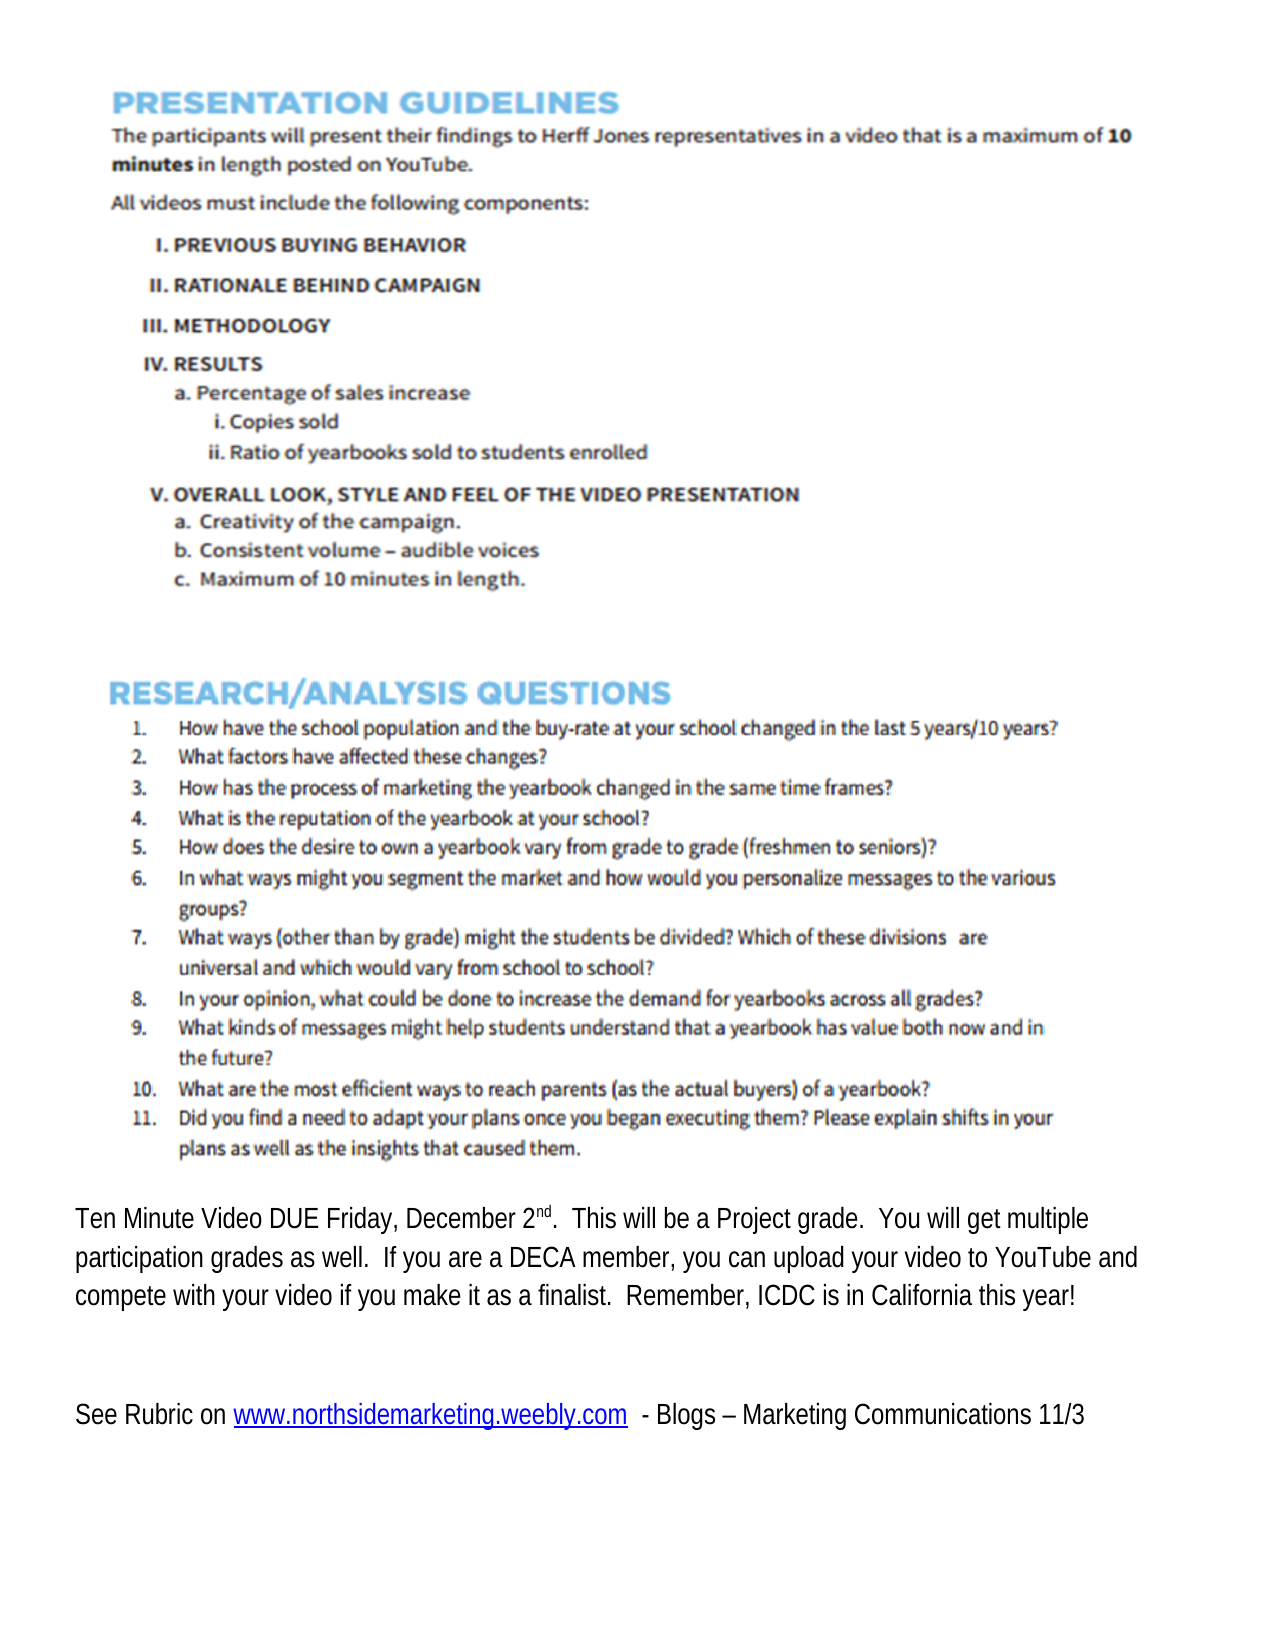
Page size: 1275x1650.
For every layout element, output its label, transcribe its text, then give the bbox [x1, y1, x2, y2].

picture [75, 75, 1183, 605]
text See Rubric on www.northsidemarketing.weebly.com - Blogs – Marketing Communications 11/3 [75, 1397, 1200, 1431]
picture [75, 608, 1093, 1177]
text Ten Minute Video DUE Friday, December 2nd. This will be a Project grade. You will get multiple participation grades as well. If you are a DECA member, you can upload your video to YouTube and compete with your video if you make it as a finalist. Remember, ICDC is in California this year! [75, 1202, 1200, 1312]
